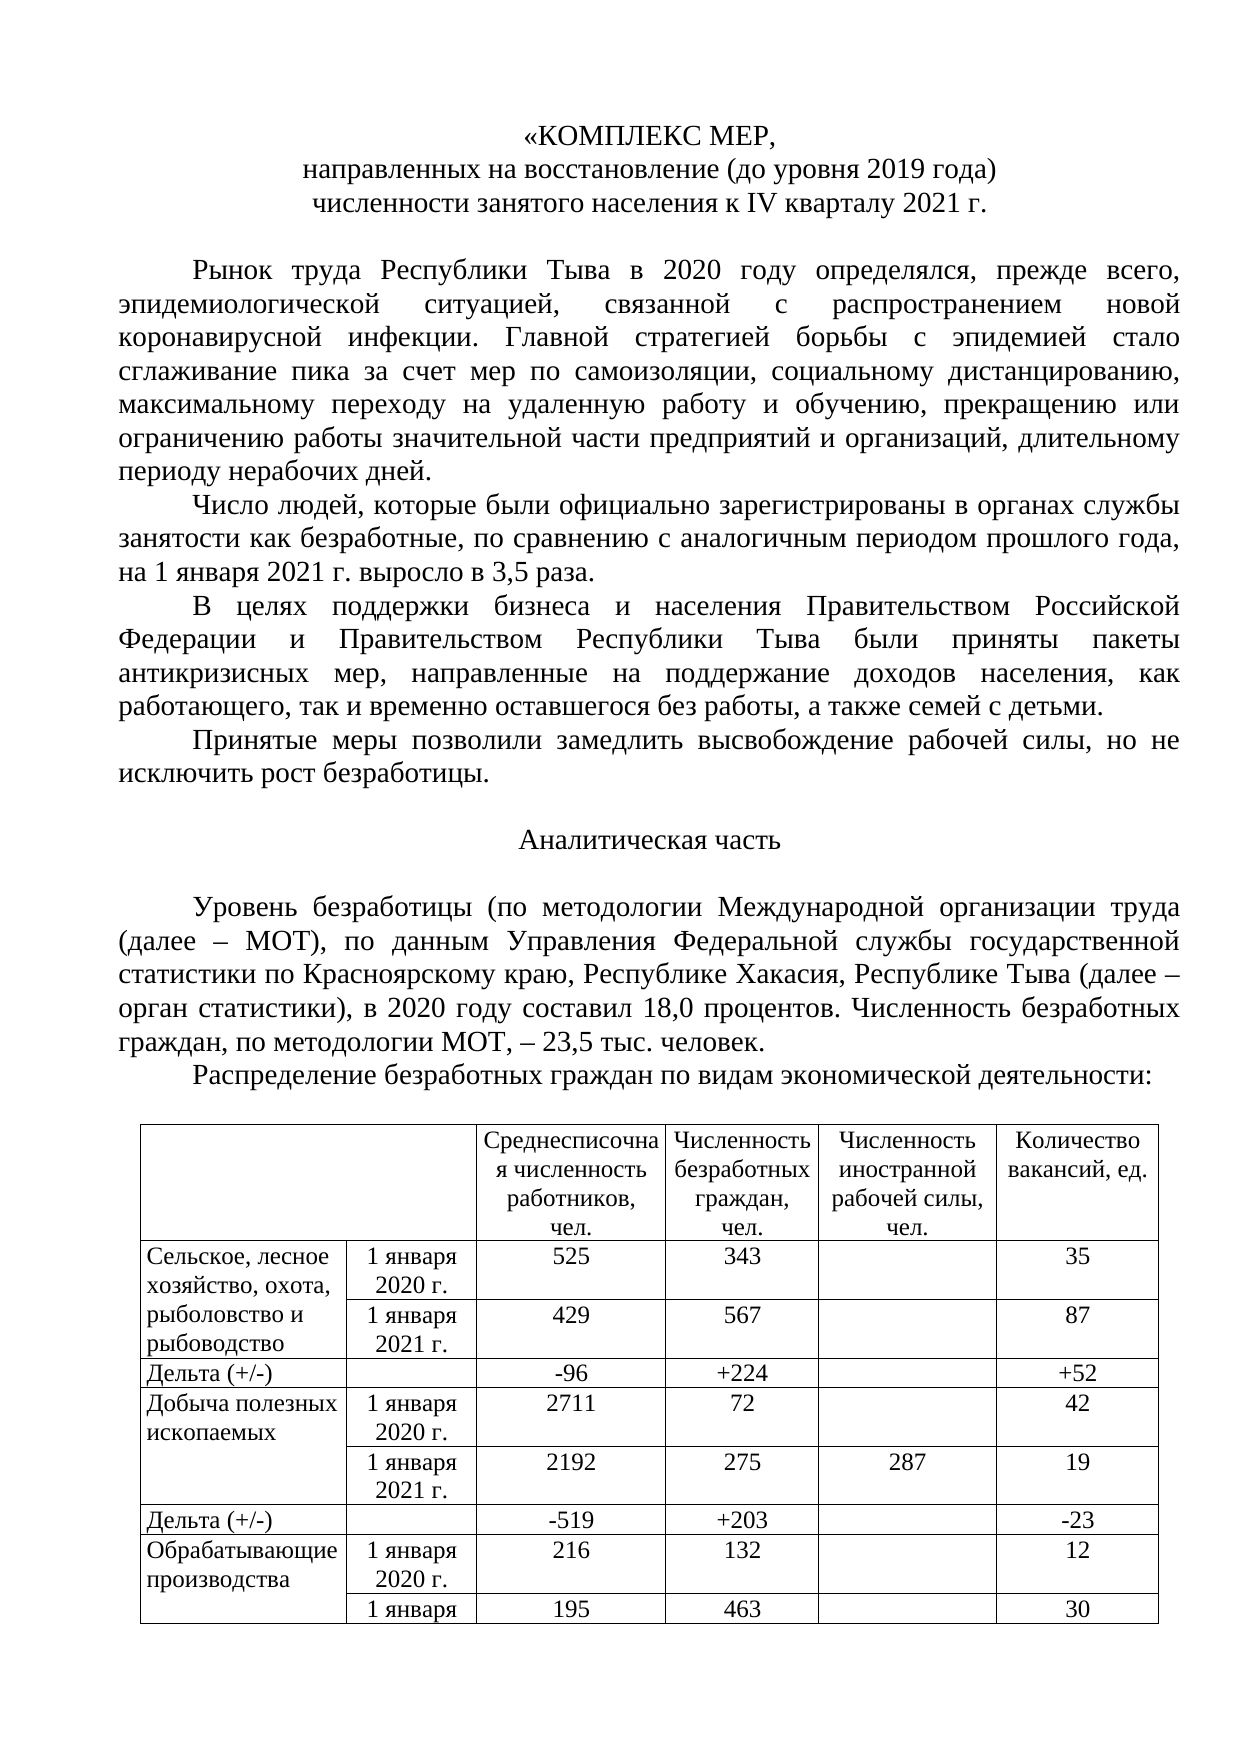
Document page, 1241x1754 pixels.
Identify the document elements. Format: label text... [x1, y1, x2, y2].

table_cell 19 [997, 1447, 1158, 1504]
text направленных на восстановление (до уровня 2019 года) [118, 152, 1181, 185]
text численности занятого населения к IV кварталу 2021 г. [118, 185, 1181, 219]
table_cell 1 января 2021 г. [347, 1300, 476, 1357]
table_cell 42 [997, 1388, 1158, 1446]
text Аналитическая часть [118, 822, 1181, 856]
table_cell 463 [666, 1594, 818, 1622]
table_cell Сельское, лесное хозяйство, охота, рыболовство и рыбоводство [141, 1241, 346, 1357]
table_cell 567 [666, 1300, 818, 1357]
table_cell 525 [477, 1241, 665, 1299]
table_cell 132 [666, 1535, 818, 1593]
table_header Количество вакансий, ед. [997, 1125, 1158, 1240]
text Распределение безработных граждан по видам экономической деятельности: [118, 1057, 1181, 1091]
table_cell 2711 [477, 1388, 665, 1446]
table_cell 87 [997, 1300, 1158, 1357]
table_cell 35 [997, 1241, 1158, 1299]
table_cell 195 [477, 1594, 665, 1622]
table_cell Добыча полезных ископаемых [141, 1388, 346, 1504]
table_cell 12 [997, 1535, 1158, 1593]
table_header [141, 1125, 476, 1240]
table_cell +52 [997, 1359, 1158, 1387]
table_cell 72 [666, 1388, 818, 1446]
table_cell -23 [997, 1505, 1158, 1534]
table_cell 216 [477, 1535, 665, 1593]
table_cell [819, 1359, 996, 1387]
table_cell [819, 1388, 996, 1446]
table_cell 30 [997, 1594, 1158, 1622]
table_cell -519 [477, 1505, 665, 1534]
table_cell 1 января 2020 г. [347, 1535, 476, 1593]
table_cell 1 января 2020 г. [347, 1388, 476, 1446]
text Уровень безработицы (по методологии Международной организации труда (далее – МОТ), по данным Управления Федеральной службы государственной статистики по Красноярскому краю, Республике Хакасия, Республике Тыва (далее – орган статистики), в 2020 году составил 18,0 процентов. Численность безработных граждан, по методологии МОТ, – 23,5 тыс. человек. [118, 889, 1181, 1057]
table_cell [819, 1535, 996, 1593]
table_header Численность безработных граждан, чел. [666, 1125, 818, 1240]
table_cell 343 [666, 1241, 818, 1299]
text Число людей, которые были официально зарегистрированы в органах службы занятости как безработные, по сравнению с аналогичным периодом прошлого года, на 1 января 2021 г. выросло в 3,5 раза. [118, 487, 1181, 588]
table_cell -96 [477, 1359, 665, 1387]
text Рынок труда Республики Тыва в 2020 году определялся, прежде всего, эпидемиологической ситуацией, связанной с распространением новой коронавирусной инфекции. Главной стратегией борьбы с эпидемией стало сглаживание пика за счет мер по самоизоляции, социальному дистанцированию, максимальному переходу на удаленную работу и обучению, прекращению или ограничению работы значительной части предприятий и организаций, длительному периоду нерабочих дней. [118, 252, 1181, 487]
table_header Среднесписочная численность работников, чел. [477, 1125, 665, 1240]
table_cell 1 января 2021 г. [347, 1594, 476, 1622]
table_cell Дельта (+/-) [141, 1505, 346, 1534]
table_header Численность иностранной рабочей силы, чел. [819, 1125, 996, 1240]
table_cell 2192 [477, 1447, 665, 1504]
text Принятые меры позволили замедлить высвобождение рабочей силы, но не исключить рост безработицы. [118, 722, 1181, 789]
table_cell 429 [477, 1300, 665, 1357]
table_cell +224 [666, 1359, 818, 1387]
text В целях поддержки бизнеса и населения Правительством Российской Федерации и Правительством Республики Тыва были приняты пакеты антикризисных мер, направленные на поддержание доходов населения, как работающего, так и временно оставшегося без работы, а также семей с детьми. [118, 588, 1181, 722]
table_cell [347, 1359, 476, 1387]
table_cell [819, 1241, 996, 1299]
table_cell Обрабатывающие производства [141, 1535, 346, 1622]
table_cell 1 января 2020 г. [347, 1241, 476, 1299]
table_cell [819, 1505, 996, 1534]
text «КОМПЛЕКС МЕР, [118, 118, 1181, 152]
table_cell 275 [666, 1447, 818, 1504]
table_cell [819, 1300, 996, 1357]
table_cell [819, 1594, 996, 1622]
table_cell 1 января 2021 г. [347, 1447, 476, 1504]
table_cell Дельта (+/-) [141, 1359, 346, 1387]
table_cell +203 [666, 1505, 818, 1534]
table_cell [347, 1505, 476, 1534]
table_cell 287 [819, 1447, 996, 1504]
